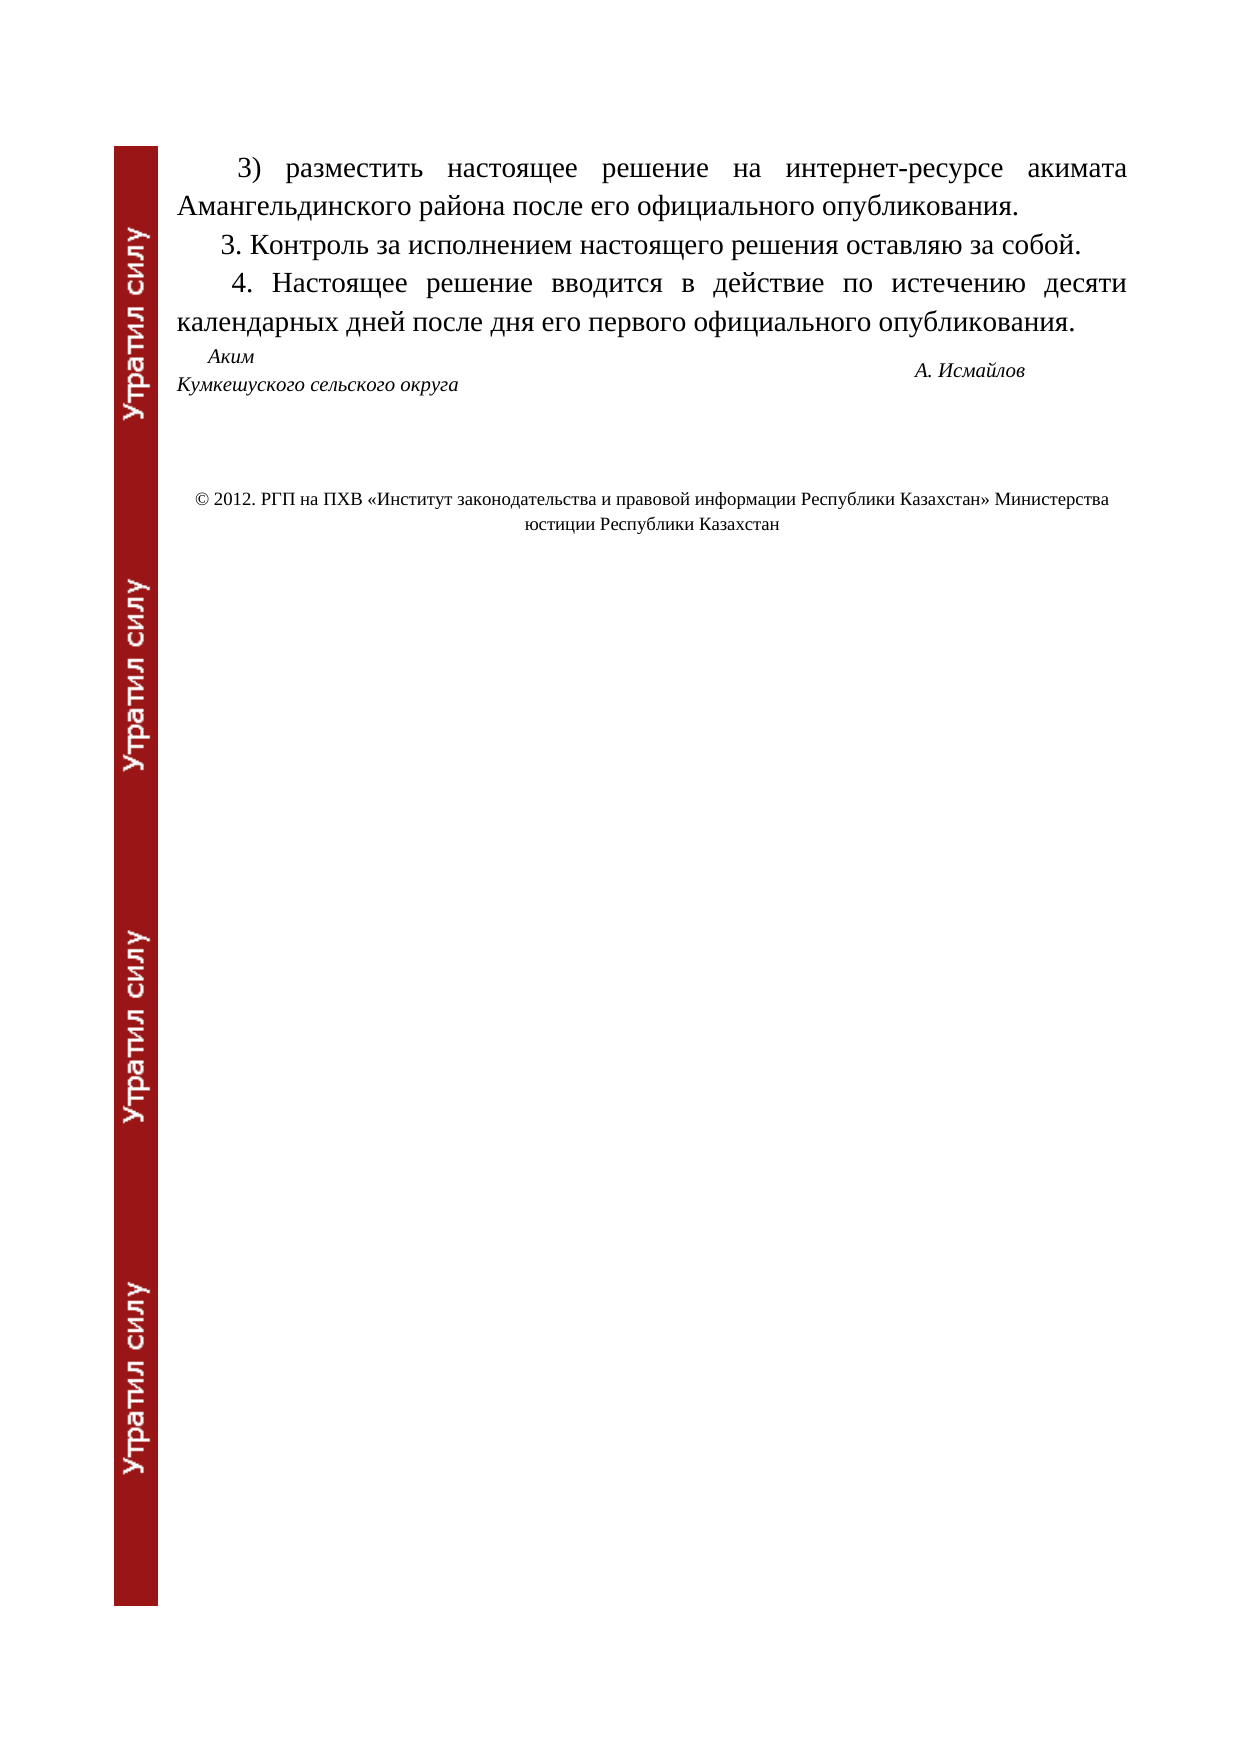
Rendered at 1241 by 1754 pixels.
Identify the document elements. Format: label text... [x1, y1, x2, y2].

text 3) разместить настоящее решение на интернет-ресурсе акимата Амангельдинского района после его официального опубликования. [112, 150, 1128, 222]
table_header Аким Кумкешуского сельского округа [101, 343, 913, 401]
picture [114, 534, 158, 1606]
text 3. Контроль за исполнением настоящего решения оставляю за собой. [112, 227, 1128, 261]
table_header А. Исмайлов [913, 343, 1240, 401]
text 4. Настоящее решение вводится в действие по истечению десяти календарных дней после дня его первого официального опубликования. [112, 266, 1128, 338]
text © 2012. РГП на ПХВ «Институт законодательства и правовой информации Республики Казахстан» Министерства юстиции Республики Казахстан [112, 488, 1128, 534]
picture [114, 261, 158, 266]
picture [114, 401, 158, 488]
picture [114, 146, 158, 150]
picture [114, 222, 158, 227]
picture [114, 338, 158, 343]
